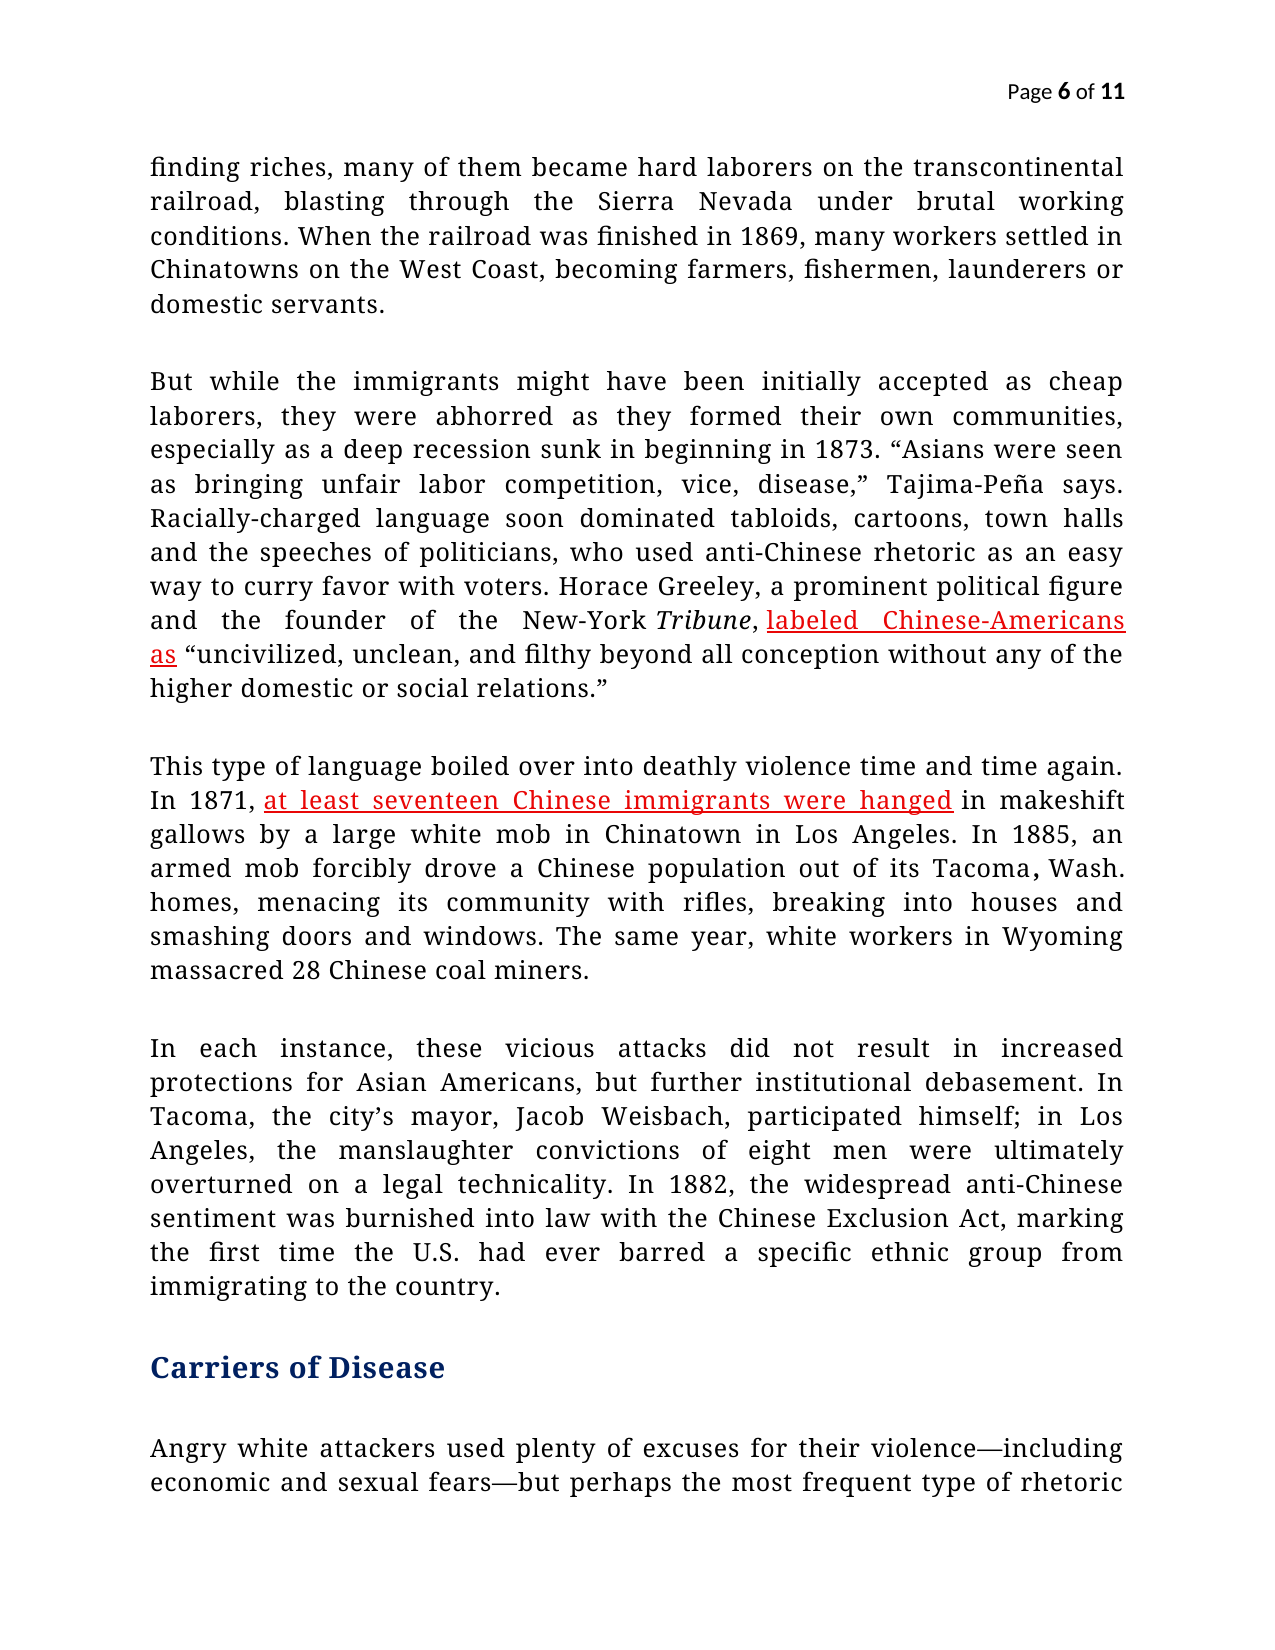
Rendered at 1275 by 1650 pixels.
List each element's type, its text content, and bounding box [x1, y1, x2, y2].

text But while the immigrants might have been initially accepted as cheap laborers, they were abhorred as they formed their own communities, especially as a deep recession sunk in beginning in 1873. “Asians were seen as bringing unfair labor competition, vice, disease,” Tajima-Peña says. Racially-charged language soon dominated tabloids, cartoons, town halls and the speeches of politicians, who used anti-Chinese rhetoric as an easy way to curry favor with voters. Horace Greeley, a prominent political figure and the founder of the New-York Tribune, labeled Chinese-Americans as “uncivilized, unclean, and filthy beyond all conception without any of the higher domestic or social relations.” [150, 364, 1125, 705]
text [150, 150, 1125, 320]
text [150, 1430, 1125, 1498]
text This type of language boiled over into deathly violence time and time again. In 1871, at least seventeen Chinese immigrants were hanged in makeshift gallows by a large white mob in Chinatown in Los Angeles. In 1885, an armed mob forcibly drove a Chinese population out of its Tacoma, Wash. homes, menacing its community with rifles, breaking into houses and smashing doors and windows. The same year, white workers in Wyoming massacred 28 Chinese coal miners. [150, 748, 1125, 987]
text Carriers of Disease [150, 1347, 1125, 1387]
text In each instance, these vicious attacks did not result in increased protections for Asian Americans, but further institutional debasement. In Tacoma, the city’s mayor, Jacob Weisbach, participated himself; in Los Angeles, the manslaughter convictions of eight men were ultimately overturned on a legal technicality. In 1882, the widespread anti-Chinese sentiment was burnished into law with the Chinese Exclusion Act, marking the first time the U.S. had ever barred a specific ethnic group from immigrating to the country. [150, 1031, 1125, 1303]
